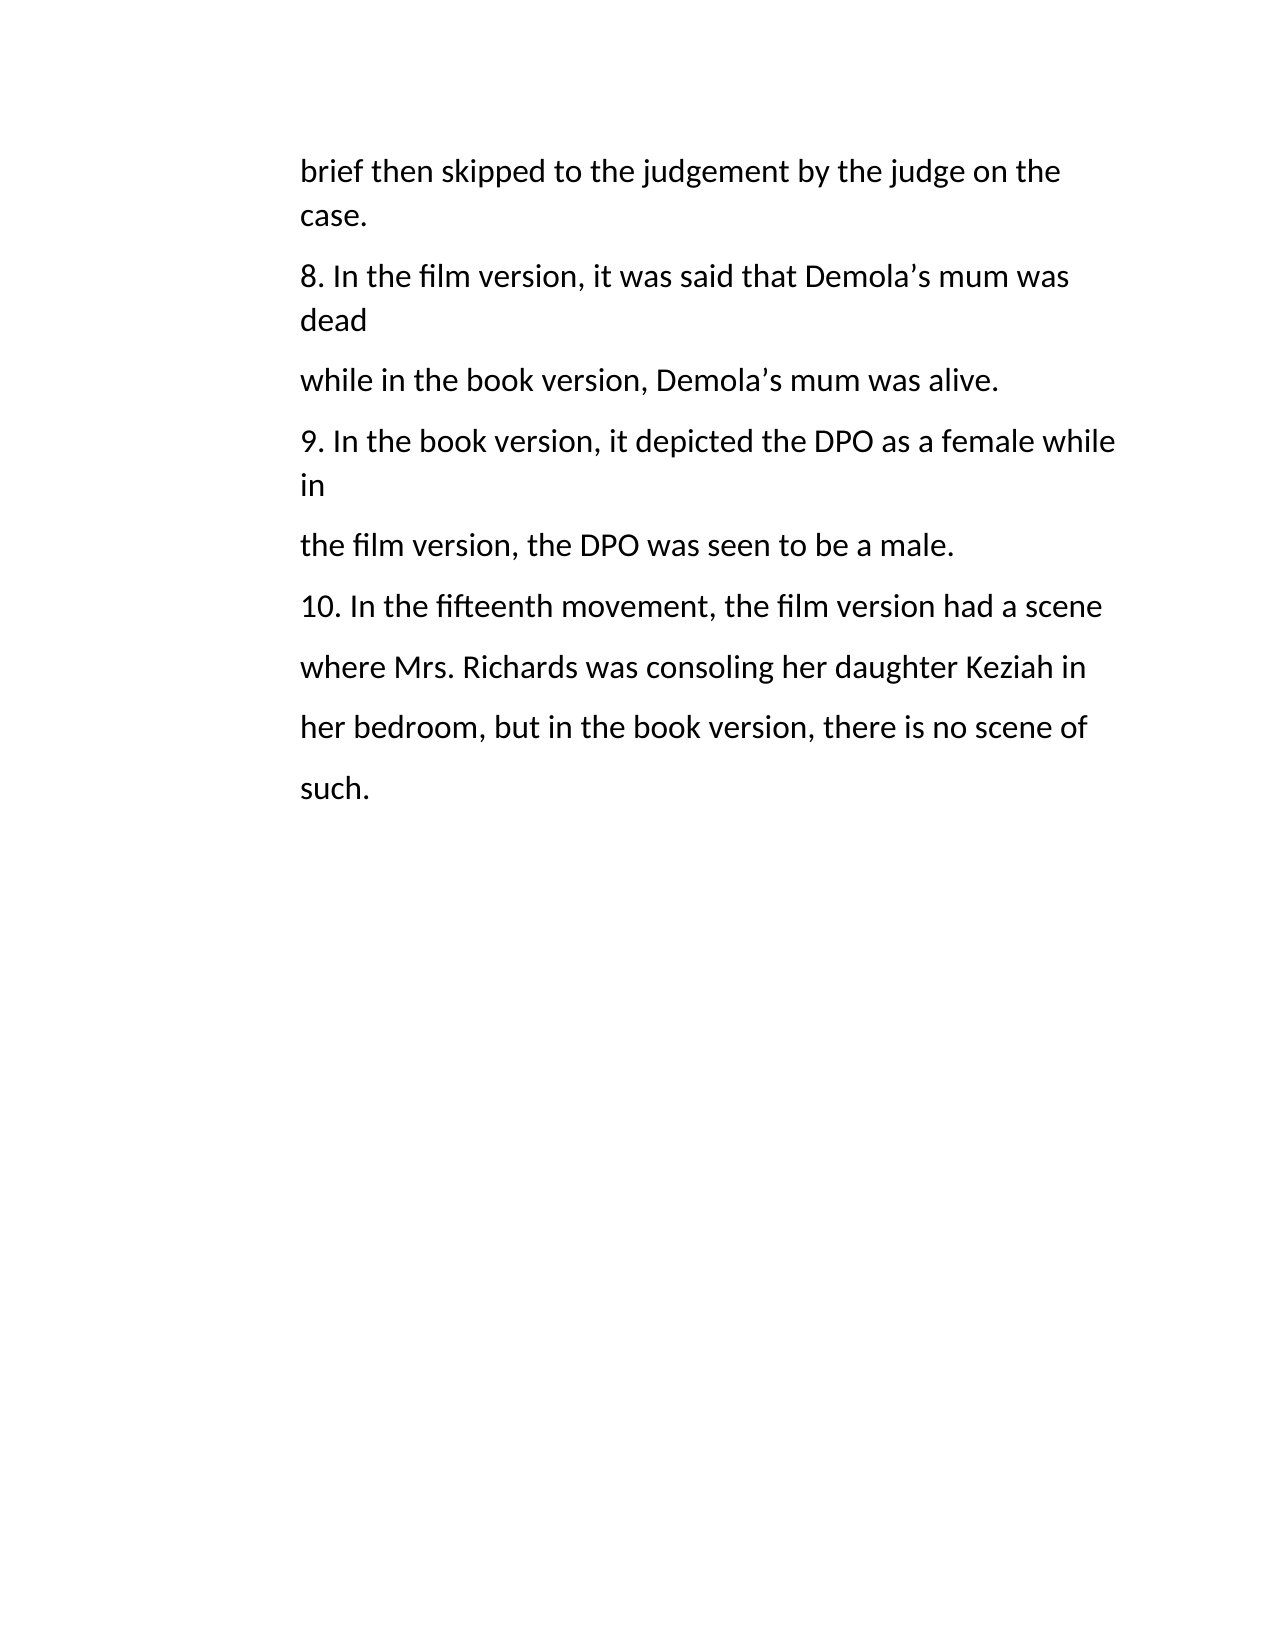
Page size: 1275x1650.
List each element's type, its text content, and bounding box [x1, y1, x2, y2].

text 10. In the fifteenth movement, the film version had a scene [300, 585, 1125, 626]
text her bedroom, but in the book version, there is no scene of [300, 706, 1125, 747]
text such. [300, 767, 1125, 808]
text 8. In the film version, it was said that Demola’s mum was dead [300, 254, 1125, 339]
text 9. In the book version, it depicted the DPO as a female while in [300, 420, 1125, 504]
text the film version, the DPO was seen to be a male. [300, 524, 1125, 565]
text where Mrs. Richards was consoling her daughter Keziah in [300, 646, 1125, 686]
text brief then skipped to the judgement by the judge on the case. [300, 150, 1125, 235]
text while in the book version, Demola’s mum was alive. [300, 359, 1125, 400]
